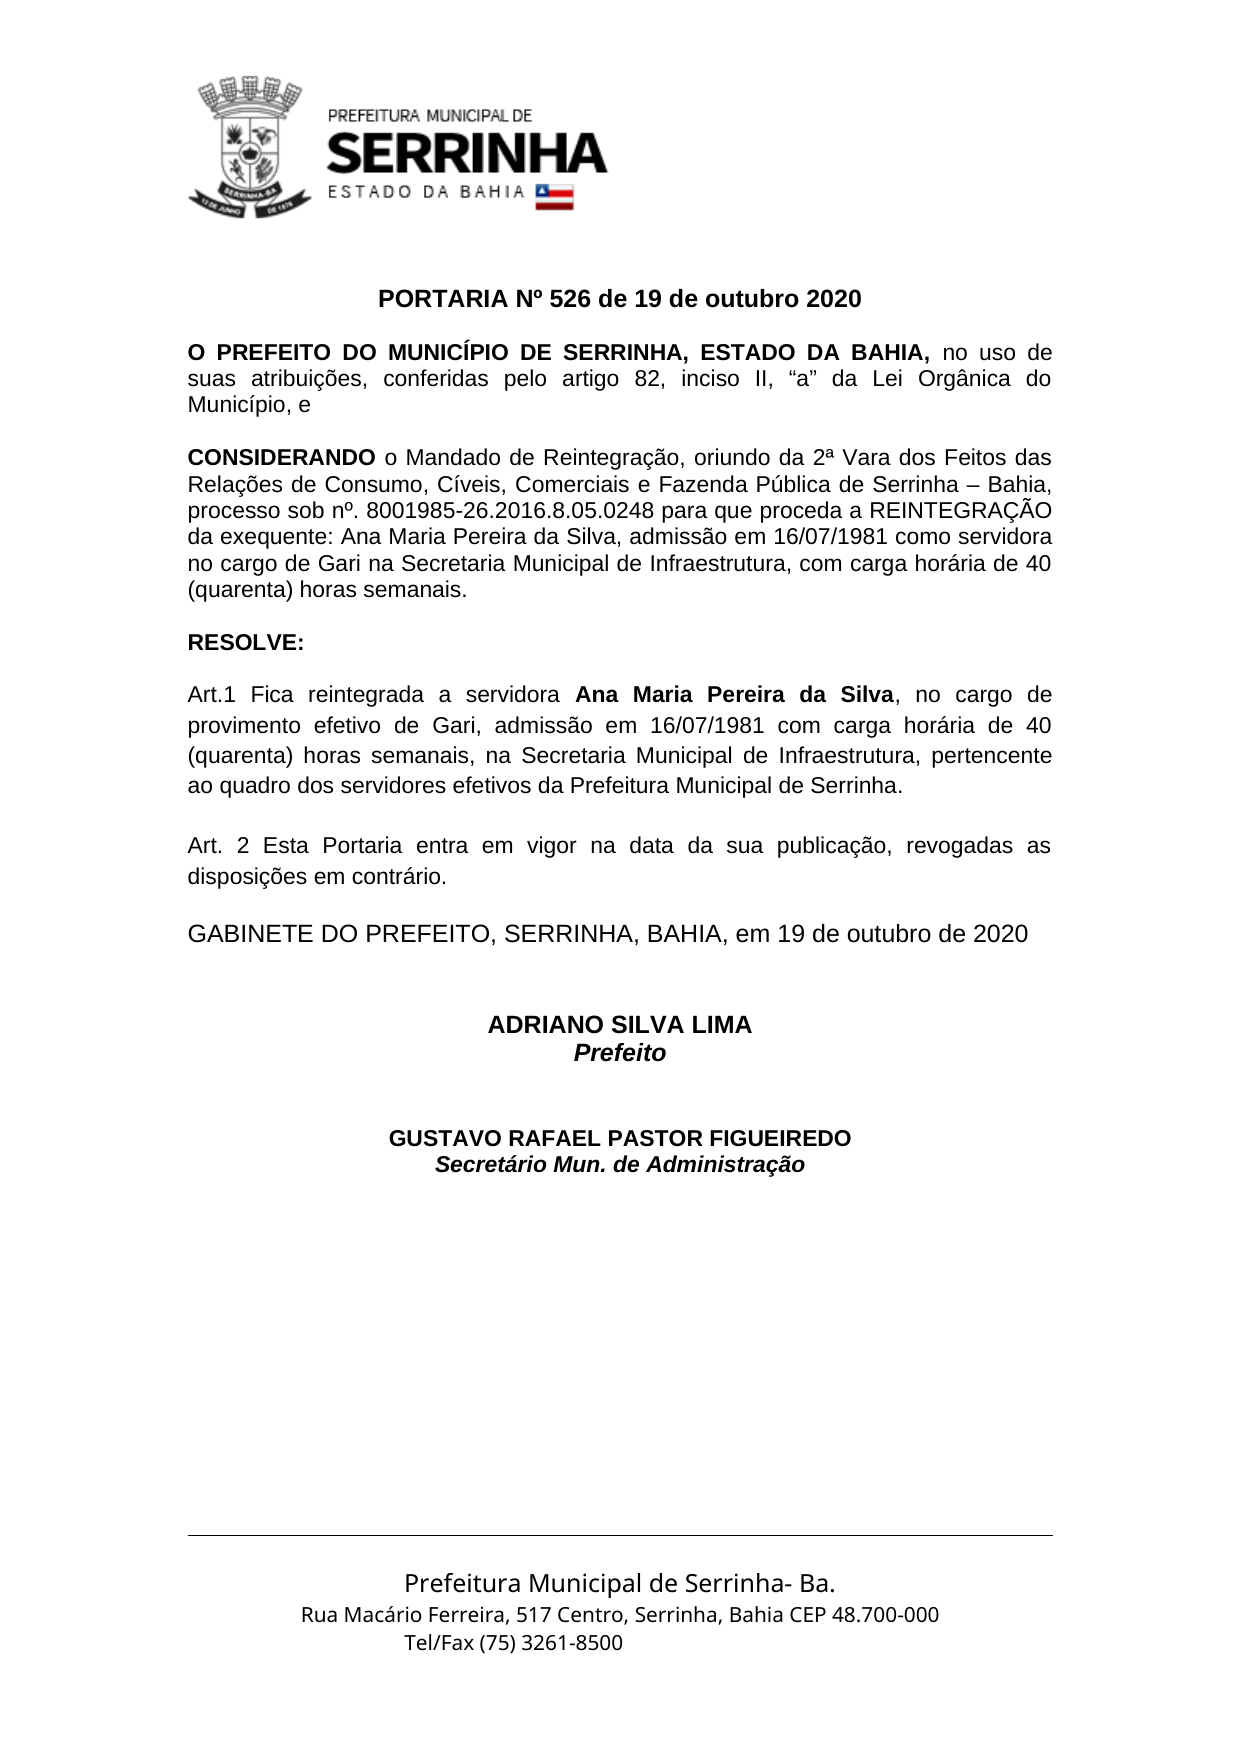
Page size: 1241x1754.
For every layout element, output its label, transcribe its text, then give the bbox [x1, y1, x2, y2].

text CONSIDERANDO o Mandado de Reintegração, oriundo da 2ª Vara dos Feitos das Relações de Consumo, Cíveis, Comerciais e Fazenda Pública de Serrinha – Bahia, processo sob nº. 8001985-26.2016.8.05.0248 para que proceda a REINTEGRAÇÃO da exequente: Ana Maria Pereira da Silva, admissão em 16/07/1981 como servidora no cargo de Gari na Secretaria Municipal de Infraestrutura, com carga horária de 40 (quarenta) horas semanais. [187, 444, 1053, 602]
text O PREFEITO DO MUNICÍPIO DE SERRINHA, ESTADO DA BAHIA, no uso de suas atribuições, conferidas pelo artigo 82, inciso II, “a” da Lei Orgânica do Município, e [187, 339, 1053, 418]
text Art.1 Fica reintegrada a servidora Ana Maria Pereira da Silva, no cargo de provimento efetivo de Gari, admissão em 16/07/1981 com carga horária de 40 (quarenta) horas semanais, na Secretaria Municipal de Infraestrutura, pertencente ao quadro dos servidores efetivos da Prefeitura Municipal de Serrinha. [187, 681, 1053, 798]
text GABINETE DO PREFEITO, SERRINHA, BAHIA, em 19 de outubro de 2020 [187, 919, 1053, 948]
text Art. 2 Esta Portaria entra em vigor na data da sua publicação, revogadas as disposições em contrário. [187, 832, 1053, 889]
text GUSTAVO RAFAEL PASTOR FIGUEIREDO [187, 1125, 1053, 1151]
text RESOLVE: [187, 629, 1053, 655]
picture [187, 73, 609, 222]
text PORTARIA Nº 526 de 19 de outubro 2020 [187, 284, 1053, 312]
text Secretário Mun. de Administração [187, 1151, 1053, 1177]
text Prefeito [187, 1038, 1053, 1067]
text ADRIANO SILVA LIMA [187, 1010, 1053, 1038]
